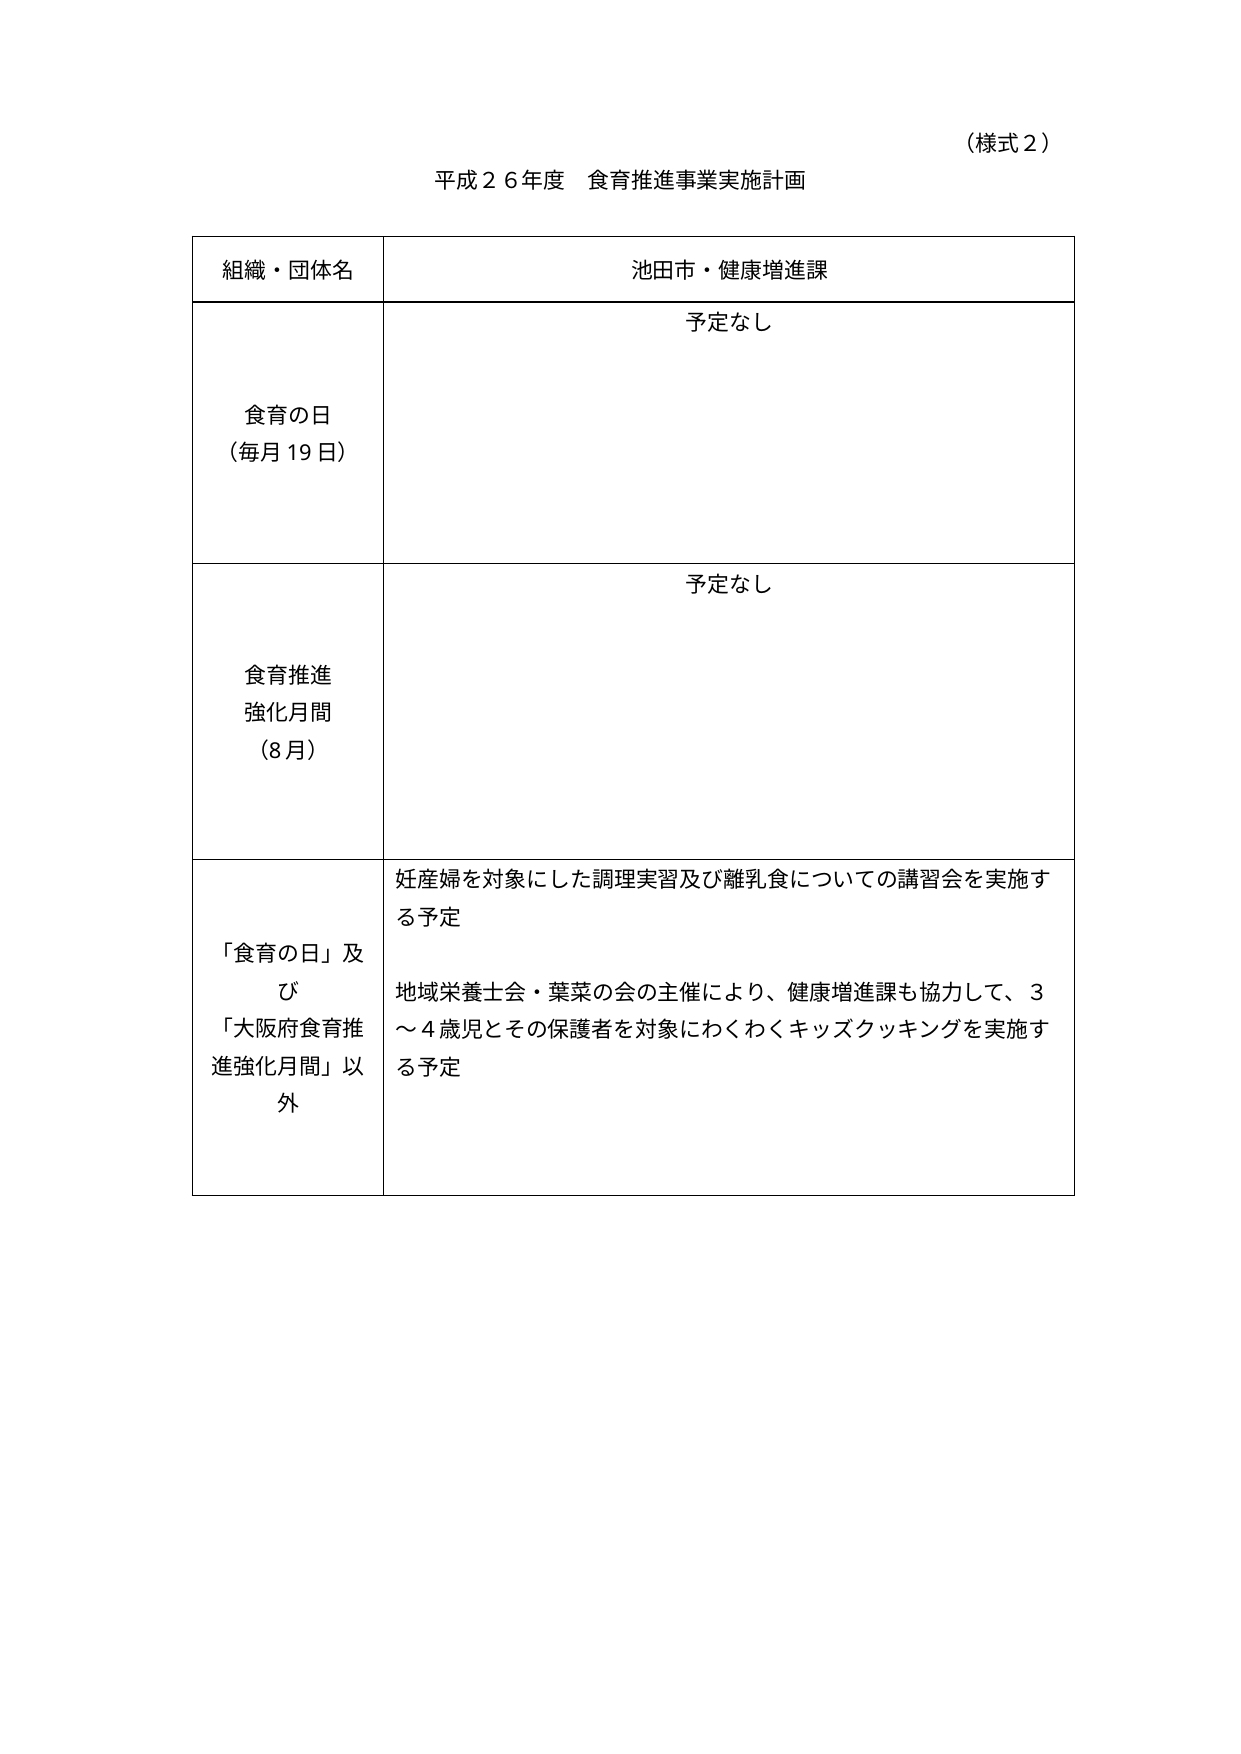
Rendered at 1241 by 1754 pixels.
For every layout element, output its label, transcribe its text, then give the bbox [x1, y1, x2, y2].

table_cell 妊産婦を対象にした調理実習及び離乳食についての講習会を実施する予定 地域栄養士会・葉菜の会の主催により、健康増進課も協力して、３～４歳児とその保護者を対象にわくわくキッズクッキングを実施する予定 [384, 860, 1074, 1194]
table_header 池田市・健康増進課 [384, 237, 1074, 301]
table_cell 食育の日 （毎月19日） [193, 303, 383, 563]
text （様式２） [177, 123, 1063, 161]
table_header 組織・団体名 [193, 237, 383, 301]
text 平成２６年度 食育推進事業実施計画 [177, 161, 1063, 198]
table_cell 予定なし [384, 564, 1074, 858]
table_cell 「食育の日」及び 「大阪府食育推進強化月間」以外 [193, 860, 383, 1194]
table_cell 食育推進 強化月間 （8月） [193, 564, 383, 858]
table_cell 予定なし [384, 303, 1074, 563]
